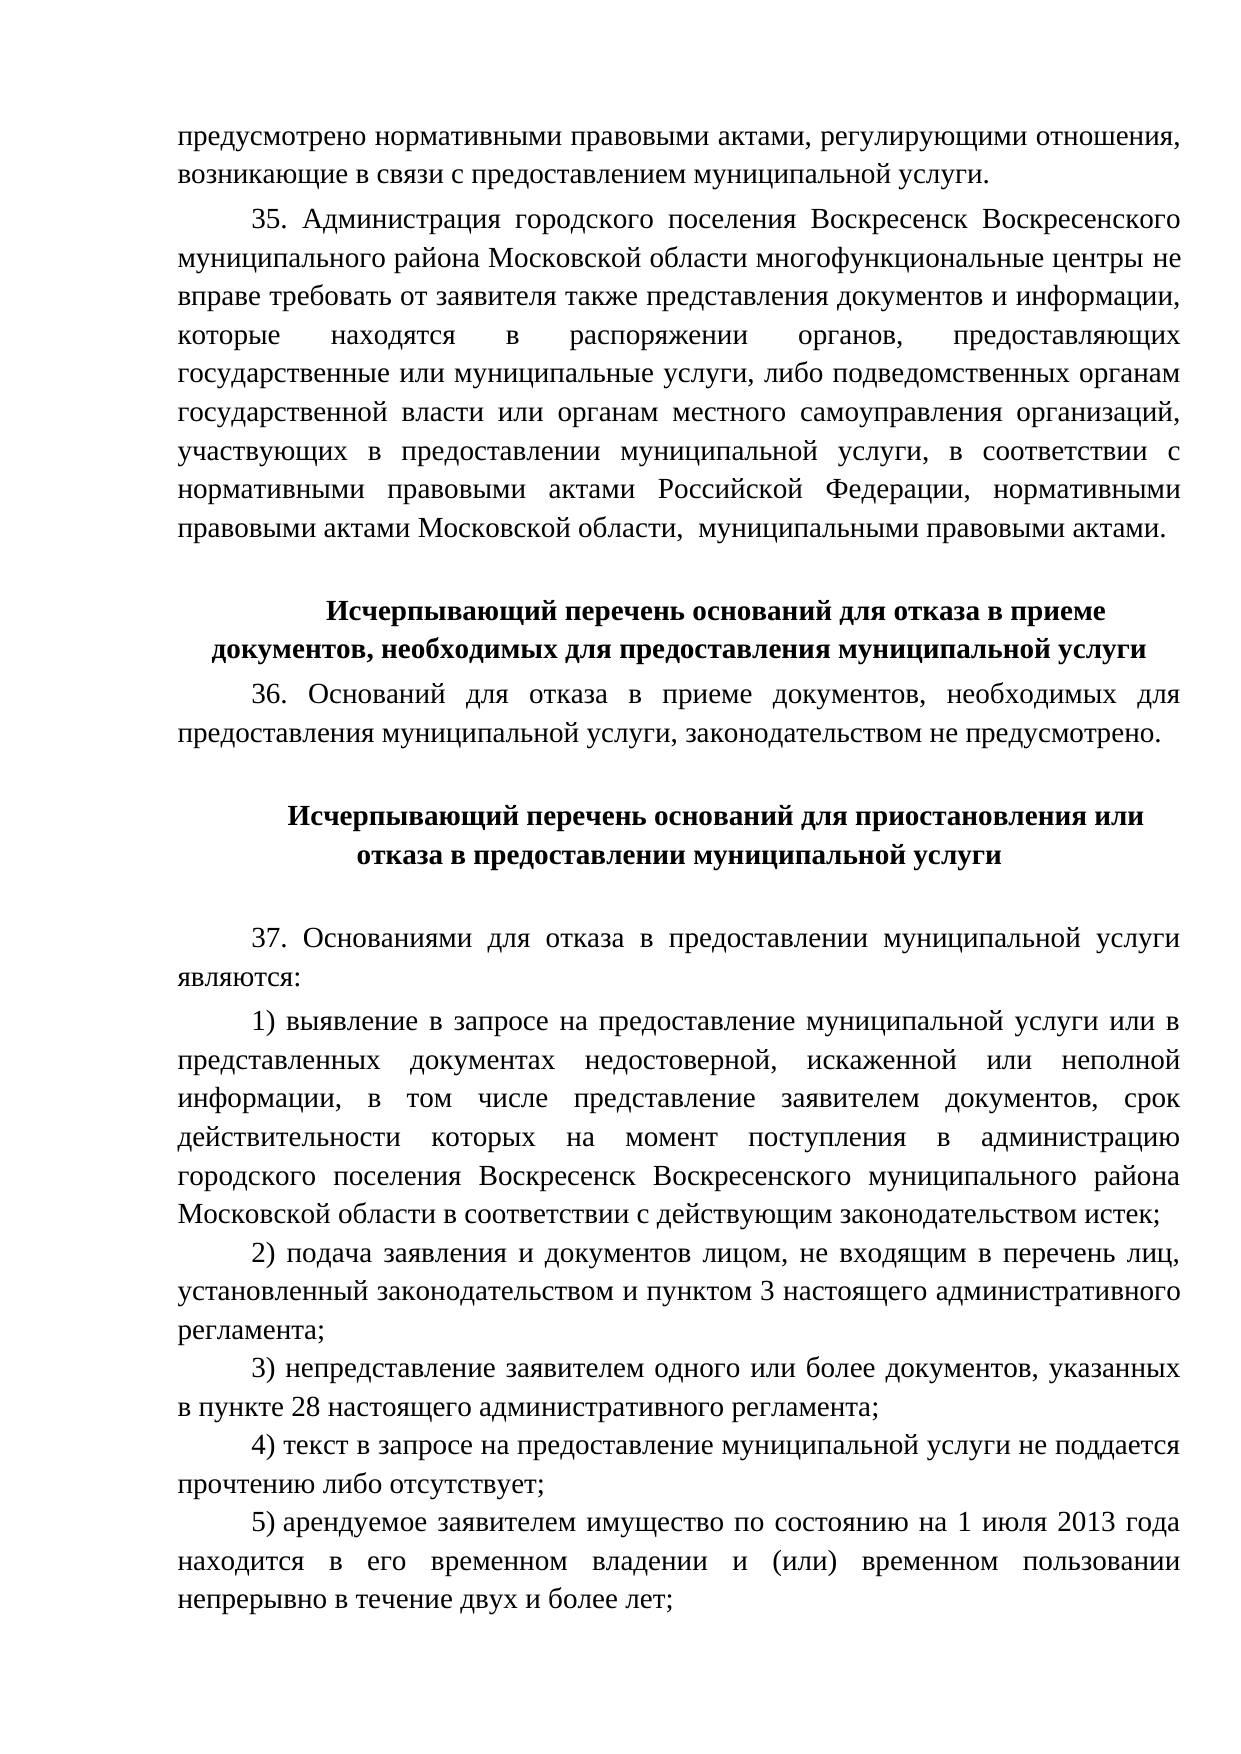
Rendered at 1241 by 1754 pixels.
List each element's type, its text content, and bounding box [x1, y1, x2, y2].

text 1) выявление в запросе на предоставление муниципальной услуги или в представленных документах недостоверной, искаженной или неполной информации, в том числе представление заявителем документов, срок действительности которых на момент поступления в администрацию городского поселения Воскресенск Воскресенского муниципального района Московской области в соответствии с действующим законодательством истек; [177, 1003, 1181, 1230]
text 5) арендуемое заявителем имущество по состоянию на 1 июля 2013 года находится в его временном владении и (или) временном пользовании непрерывно в течение двух и более лет; [177, 1504, 1181, 1615]
text Исчерпывающий перечень оснований для приостановления или отказа в предоставлении муниципальной услуги [177, 798, 1181, 870]
text 4) текст в запросе на предоставление муниципальной услуги не поддается прочтению либо отсутствует; [177, 1427, 1181, 1499]
text 36. Оснований для отказа в приеме документов, необходимых для предоставления муниципальной услуги, законодательством не предусмотрено. [177, 676, 1181, 748]
text 3) непредставление заявителем одного или более документов, указанных в пункте 28 настоящего административного регламента; [177, 1350, 1181, 1422]
text 35. Администрация городского поселения Воскресенск Воскресенского муниципального района Московской области многофункциональные центры не вправе требовать от заявителя также представления документов и информации, которые находятся в распоряжении органов, предоставляющих государственные или муниципальные услуги, либо подведомственных органам государственной власти или органам местного самоуправления организаций, участвующих в предоставлении муниципальной услуги, в соответствии с нормативными правовыми актами Российской Федерации, нормативными правовыми актами Московской области, муниципальными правовыми актами. [177, 201, 1181, 543]
text 2) подача заявления и документов лицом, не входящим в перечень лиц, установленный законодательством и пунктом 3 настоящего административного регламента; [177, 1235, 1181, 1345]
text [177, 118, 1181, 190]
text Исчерпывающий перечень оснований для отказа в приеме документов, необходимых для предоставления муниципальной услуги [177, 593, 1181, 665]
text 37. Основаниями для отказа в предоставлении муниципальной услуги являются: [177, 920, 1181, 992]
